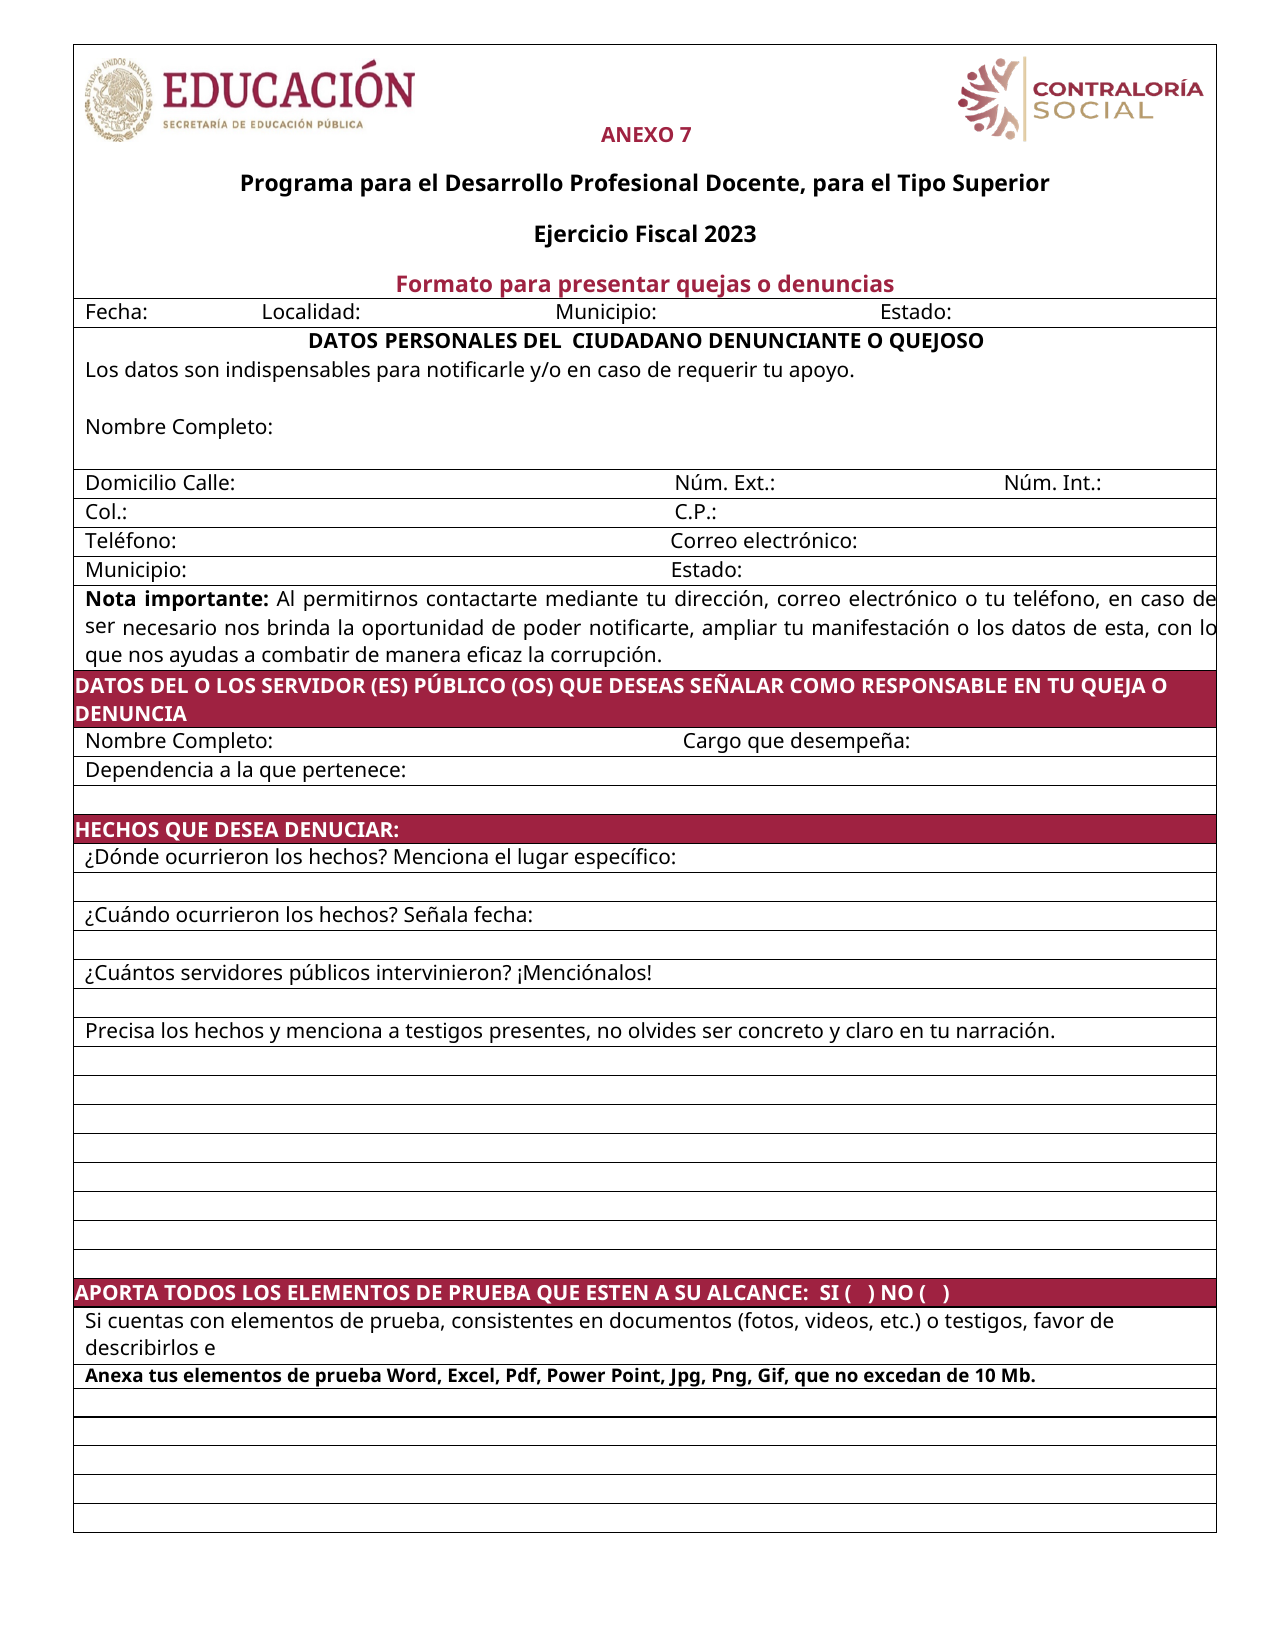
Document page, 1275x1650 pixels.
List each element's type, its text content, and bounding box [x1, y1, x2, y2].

picture [944, 48, 1216, 145]
table_cell Precisa los hechos y menciona a testigos presentes, no olvides ser concreto y claro en tu narración. [74, 1018, 1216, 1046]
table_cell ¿Dónde ocurrieron los hechos? Menciona el lugar específico: [74, 844, 1216, 872]
table_cell Dependencia a la que pertenece: [74, 757, 1216, 785]
table_cell [74, 873, 1216, 901]
table_cell [74, 1105, 1216, 1133]
table_cell [74, 1047, 1216, 1075]
table_cell Nota importante: Al permitirnos contactarte mediante tu dirección, correo electrónico o tu teléfono, en caso de ser necesario nos brinda la oportunidad de poder notificarte, ampliar tu manifestación o los datos de esta, con lo que nos ayudas a combatir de manera eficaz la corrupción. [74, 586, 1216, 670]
table_cell ¿Cuándo ocurrieron los hechos? Señala fecha: [74, 902, 1216, 929]
table_cell [74, 1163, 1216, 1191]
table_cell Anexa tus elementos de prueba Word, Excel, Pdf, Power Point, Jpg, Png, Gif, que no excedan de 10 Mb. [74, 1365, 1216, 1387]
table_cell [74, 786, 1216, 814]
table_cell [74, 1504, 1216, 1532]
table_cell [74, 1446, 1216, 1474]
table_cell Fecha: Localidad: Municipio: Estado: [74, 299, 1216, 327]
table_cell Municipio: Estado: [74, 557, 1216, 584]
table_cell [74, 1221, 1216, 1248]
table_cell [74, 1250, 1216, 1277]
table_header ANEXO 7 Programa para el Desarrollo Profesional Docente, para el Tipo Superior Ejercicio Fiscal 2023 Formato para presentar quejas o denuncias [74, 45, 1216, 298]
table_cell [74, 989, 1216, 1017]
table_cell Nombre Completo: Cargo que desempeña: [74, 728, 1216, 756]
table_cell ¿Cuántos servidores públicos intervinieron? ¡Menciónalos! [74, 960, 1216, 987]
table_cell [74, 1192, 1216, 1219]
table_cell DATOS PERSONALES DEL CIUDADANO DENUNCIANTE O QUEJOSO Los datos son indispensables para notificarle y/o en caso de requerir tu apoyo. Nombre Completo: [74, 328, 1216, 468]
table_cell Col.: C.P.: [74, 499, 1216, 527]
table_cell [74, 1389, 1216, 1416]
table_cell Si cuentas con elementos de prueba, consistentes en documentos (fotos, videos, etc.) o testigos, favor de describirlos e indicar su localización: [74, 1308, 1216, 1363]
table_cell [74, 1134, 1216, 1162]
table_cell [74, 1076, 1216, 1104]
table_cell Domicilio Calle: Núm. Ext.: Núm. Int.: [74, 470, 1216, 498]
table_cell [74, 1418, 1216, 1445]
table_cell Teléfono: Correo electrónico: [74, 528, 1216, 556]
table_cell [74, 931, 1216, 958]
table_cell [74, 1475, 1216, 1503]
